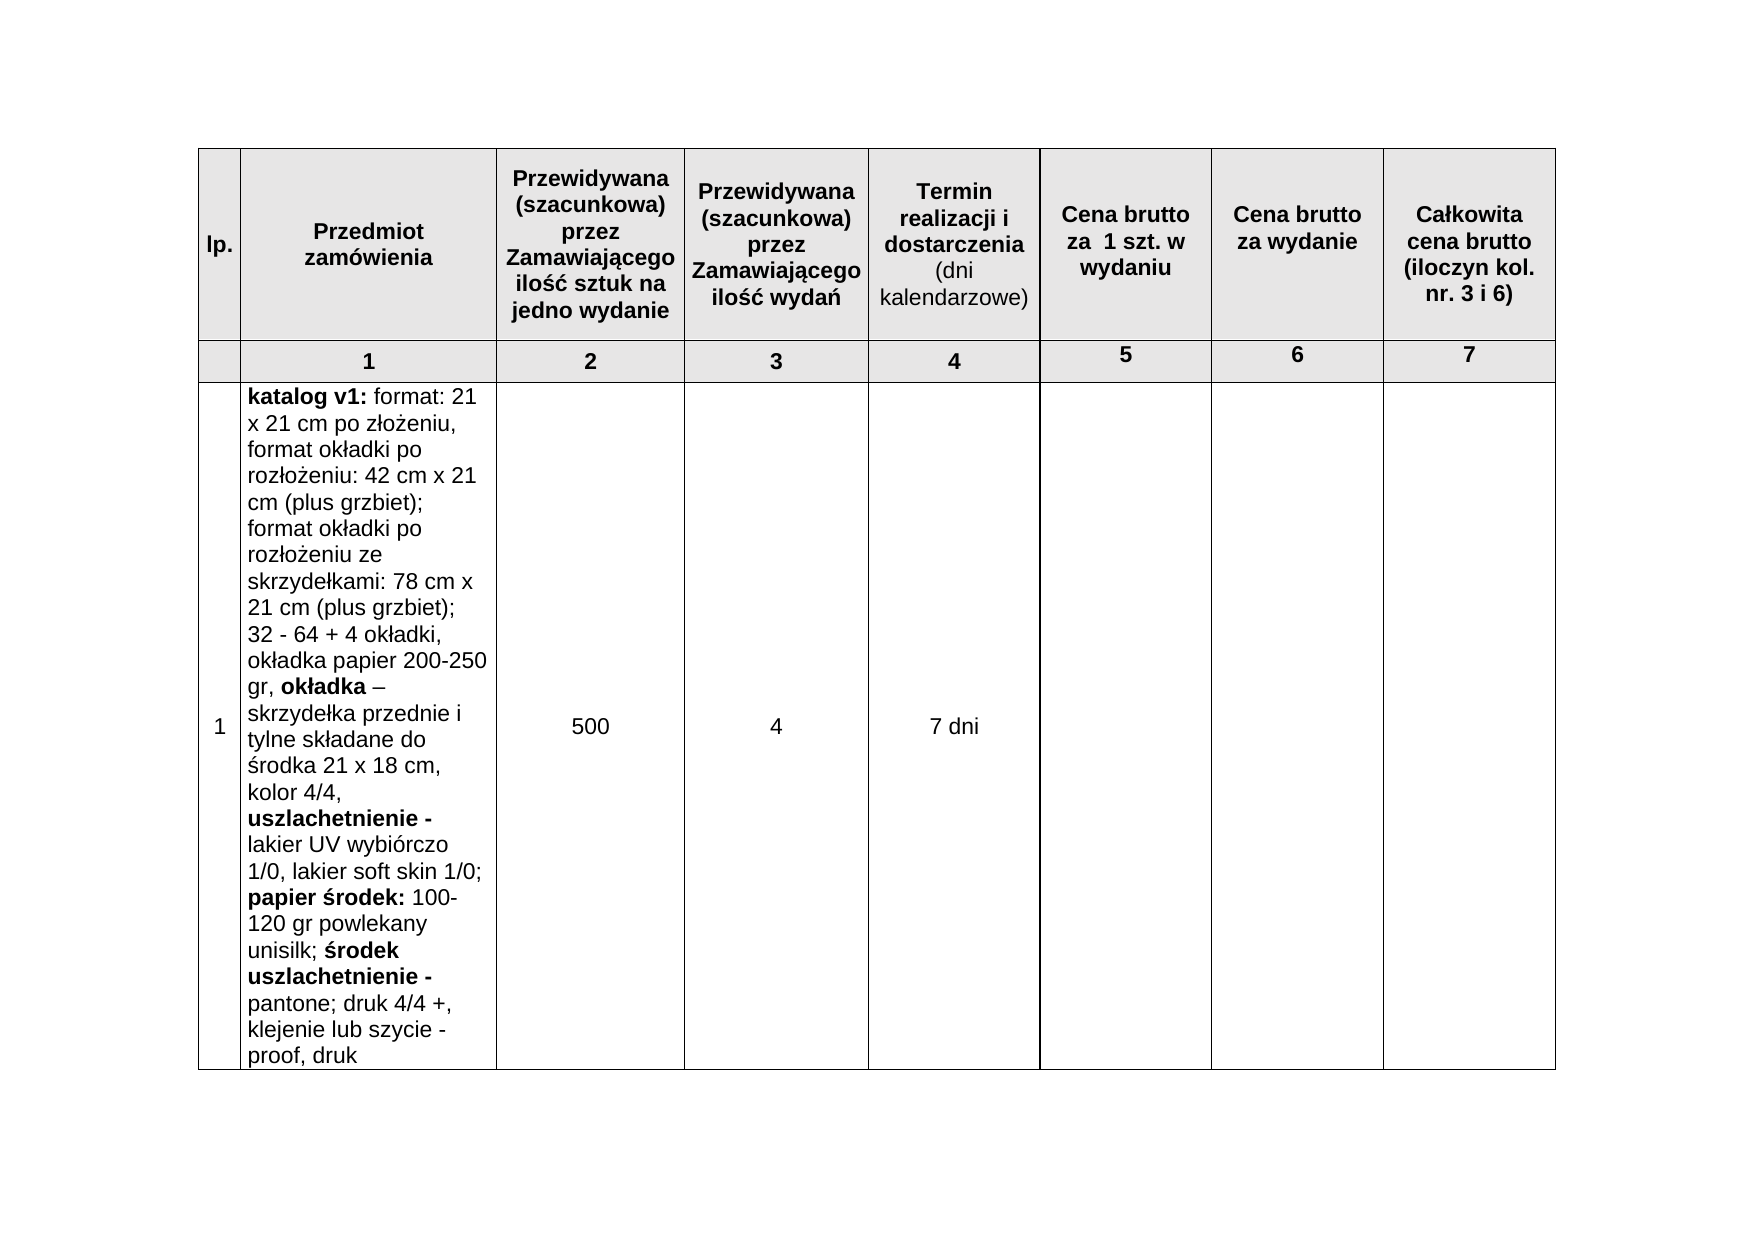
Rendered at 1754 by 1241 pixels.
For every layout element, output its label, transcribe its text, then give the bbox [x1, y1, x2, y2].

table_cell 7 dni [869, 383, 1039, 1068]
table_cell [1384, 383, 1555, 1068]
table_cell [1041, 383, 1211, 1068]
table_cell 1 [241, 341, 496, 382]
table_header lp. [199, 149, 240, 339]
table_cell 5 [1041, 341, 1211, 382]
table_cell 4 [869, 341, 1039, 382]
table_header Cena brutto za 1 szt. w wydaniu [1041, 149, 1211, 339]
table_header Termin realizacji i dostarczenia (dni kalendarzowe) [869, 149, 1039, 339]
table_cell 4 [685, 383, 868, 1068]
table_cell katalog v1: format: 21 x 21 cm po złożeniu, format okładki po rozłożeniu: 42 cm x 21 cm (plus grzbiet); format okładki po rozłożeniu ze skrzydełkami: 78 cm x 21 cm (plus grzbiet); 32 - 64 + 4 okładki, okładka papier 200-250 gr, okładka – skrzydełka przednie i tylne składane do środka 21 x 18 cm, kolor 4/4, uszlachetnienie - lakier UV wybiórczo 1/0, lakier soft skin 1/0; papier środek: 100-120 gr powlekany unisilk; środek uszlachetnienie - pantone; druk 4/4 +, klejenie lub szycie - proof, druk [241, 383, 496, 1068]
table_header Całkowita cena brutto (iloczyn kol. nr. 3 i 6) [1384, 149, 1555, 339]
table_cell 500 [497, 383, 684, 1068]
table_header Przewidywana (szacunkowa) przez Zamawiającego ilość wydań [685, 149, 868, 339]
table_cell [199, 341, 240, 382]
table_header Przedmiot zamówienia [241, 149, 496, 339]
table_cell 1 [199, 383, 240, 1068]
table_cell 3 [685, 341, 868, 382]
table_cell 2 [497, 341, 684, 382]
table_header Przewidywana (szacunkowa) przez Zamawiającego ilość sztuk na jedno wydanie [497, 149, 684, 339]
table_cell [1212, 383, 1383, 1068]
table_header Cena brutto za wydanie [1212, 149, 1383, 339]
table_cell 6 [1212, 341, 1383, 382]
table_cell 7 [1384, 341, 1555, 382]
